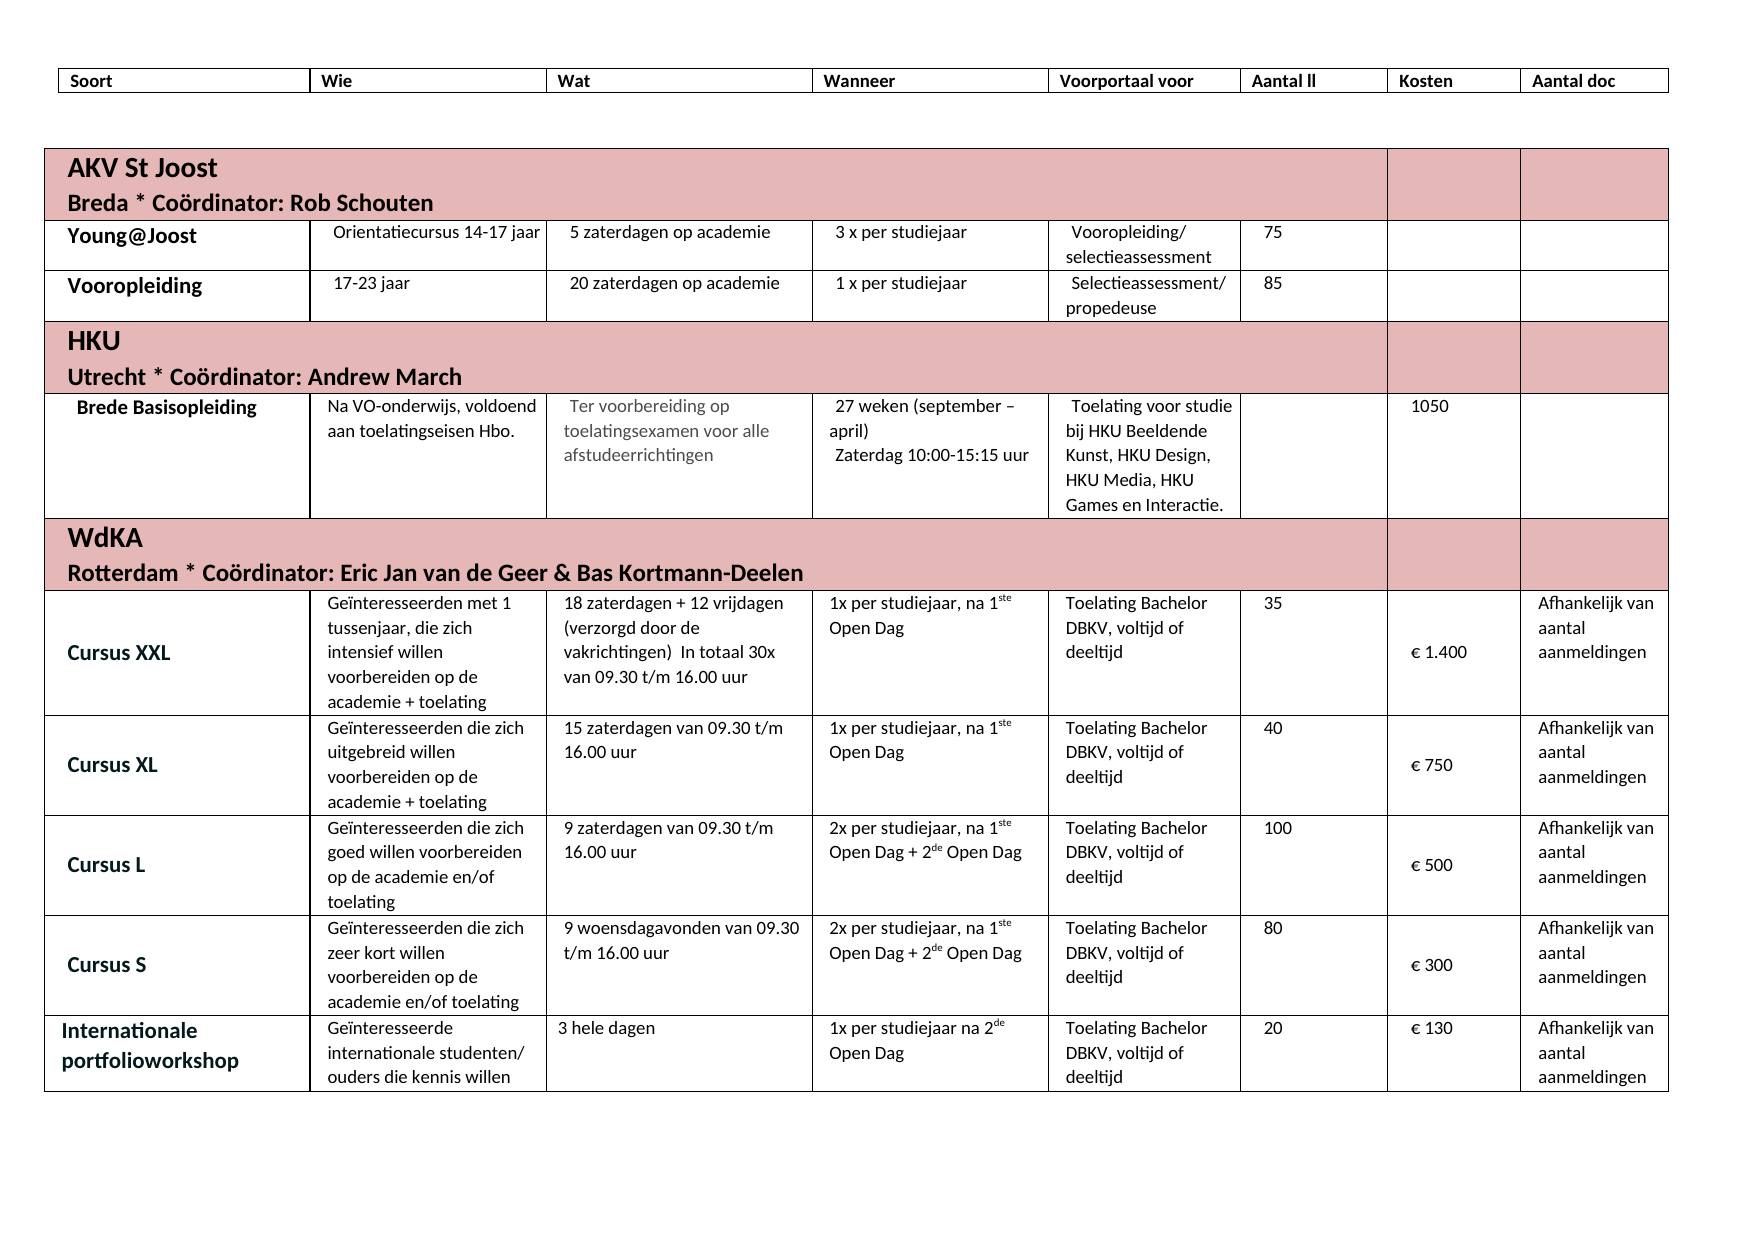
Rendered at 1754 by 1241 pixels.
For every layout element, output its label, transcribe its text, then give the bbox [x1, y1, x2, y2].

table_cell 9 zaterdagen van 09.30 t/m 16.00 uur [547, 816, 812, 915]
table_cell 3 hele dagen [547, 1016, 812, 1091]
table_cell Brede Basisopleiding [45, 394, 309, 518]
table_cell Young@Joost [45, 221, 309, 270]
table_cell Toelating Bachelor DBKV, voltijd of deeltijd [1049, 916, 1240, 1015]
table_cell [1388, 149, 1520, 220]
table_cell 85 [1241, 271, 1387, 321]
table_cell € 1.400 [1388, 591, 1520, 715]
table_cell € 130 [1388, 1016, 1520, 1091]
table_cell [1388, 271, 1520, 321]
table_cell 15 zaterdagen van 09.30 t/m 16.00 uur [547, 716, 812, 815]
table_cell Geïnteresseerden die zich zeer kort willen voorbereiden op de academie en/of toelating [311, 916, 546, 1015]
table_cell 35 [1241, 591, 1387, 715]
table_cell Afhankelijk van aantal aanmeldingen [1521, 916, 1668, 1015]
table_cell [1521, 394, 1668, 518]
table_cell Cursus S [45, 916, 309, 1015]
table_cell 1050 [1388, 394, 1520, 518]
table_cell Ter voorbereiding op toelatingsexamen voor alle afstudeerrichtingen [547, 394, 812, 518]
table_cell [1521, 221, 1668, 270]
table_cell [1521, 1016, 1668, 1091]
table_cell 20 zaterdagen op academie [547, 271, 812, 321]
table_cell [1521, 322, 1668, 393]
table_cell [1241, 394, 1387, 518]
table_cell AKV St Joost Breda * Coördinator: Rob Schouten [45, 149, 1387, 220]
table_cell [1388, 322, 1520, 393]
table_cell 1 x per studiejaar [813, 271, 1048, 321]
table_cell 75 [1241, 221, 1387, 270]
table_cell Vooropleiding/ selectieassessment [1049, 221, 1240, 270]
table_cell Vooropleiding [45, 271, 309, 321]
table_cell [45, 1016, 309, 1091]
table_cell HKU Utrecht * Coördinator: Andrew March [45, 322, 1387, 393]
table_cell [1388, 519, 1520, 590]
table_cell [1388, 221, 1520, 270]
table_cell € 750 [1388, 716, 1520, 815]
table_cell Toelating Bachelor DBKV, voltijd of deeltijd [1049, 816, 1240, 915]
table_cell 1x per studiejaar, na 1ste Open Dag [813, 716, 1048, 815]
table_cell 80 [1241, 916, 1387, 1015]
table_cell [311, 1016, 546, 1091]
table_cell 17-23 jaar [311, 271, 546, 321]
table_cell 27 weken (september – april) Zaterdag 10:00-15:15 uur [813, 394, 1048, 518]
table_cell Toelating Bachelor DBKV, voltijd of deeltijd [1049, 716, 1240, 815]
table_cell Cursus L [45, 816, 309, 915]
table_cell Toelating Bachelor DBKV, voltijd of deeltijd [1049, 591, 1240, 715]
table_cell [1521, 149, 1668, 220]
table_cell Orientatiecursus 14-17 jaar [311, 221, 546, 270]
table_cell [1521, 519, 1668, 590]
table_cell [1049, 1016, 1240, 1091]
table_cell 40 [1241, 716, 1387, 815]
table_cell 18 zaterdagen + 12 vrijdagen (verzorgd door de vakrichtingen) In totaal 30x van 09.30 t/m 16.00 uur [547, 591, 812, 715]
table_cell Na VO-onderwijs, voldoend aan toelatingseisen Hbo. [311, 394, 546, 518]
table_cell Afhankelijk van aantal aanmeldingen [1521, 816, 1668, 915]
table_cell € 300 [1388, 916, 1520, 1015]
table_cell WdKA Rotterdam * Coördinator: Eric Jan van de Geer & Bas Kortmann-Deelen [45, 519, 1387, 590]
table_cell Cursus XXL [45, 591, 309, 715]
table_cell Afhankelijk van aantal aanmeldingen [1521, 716, 1668, 815]
table_cell 5 zaterdagen op academie [547, 221, 812, 270]
table_cell € 500 [1388, 816, 1520, 915]
table_cell Toelating voor studie bij HKU Beeldende Kunst, HKU Design, HKU Media, HKU Games en Interactie. [1049, 394, 1240, 518]
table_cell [813, 1016, 1048, 1091]
table_cell 9 woensdagavonden van 09.30 t/m 16.00 uur [547, 916, 812, 1015]
table_cell Selectieassessment/propedeuse [1049, 271, 1240, 321]
table_cell 3 x per studiejaar [813, 221, 1048, 270]
table_cell Geïnteresseerden die zich uitgebreid willen voorbereiden op de academie + toelating [311, 716, 546, 815]
table_cell Cursus XL [45, 716, 309, 815]
table_cell 20 [1241, 1016, 1387, 1091]
table_cell [1521, 271, 1668, 321]
table_cell Geïnteresseerden met 1 tussenjaar, die zich intensief willen voorbereiden op de academie + toelating [311, 591, 546, 715]
table_cell 1x per studiejaar, na 1ste Open Dag [813, 591, 1048, 715]
table_cell Geïnteresseerden die zich goed willen voorbereiden op de academie en/of toelating [311, 816, 546, 915]
table_cell 100 [1241, 816, 1387, 915]
table_cell Afhankelijk van aantal aanmeldingen [1521, 591, 1668, 715]
table_cell 2x per studiejaar, na 1ste Open Dag + 2de Open Dag [813, 816, 1048, 915]
table_cell 2x per studiejaar, na 1ste Open Dag + 2de Open Dag [813, 916, 1048, 1015]
